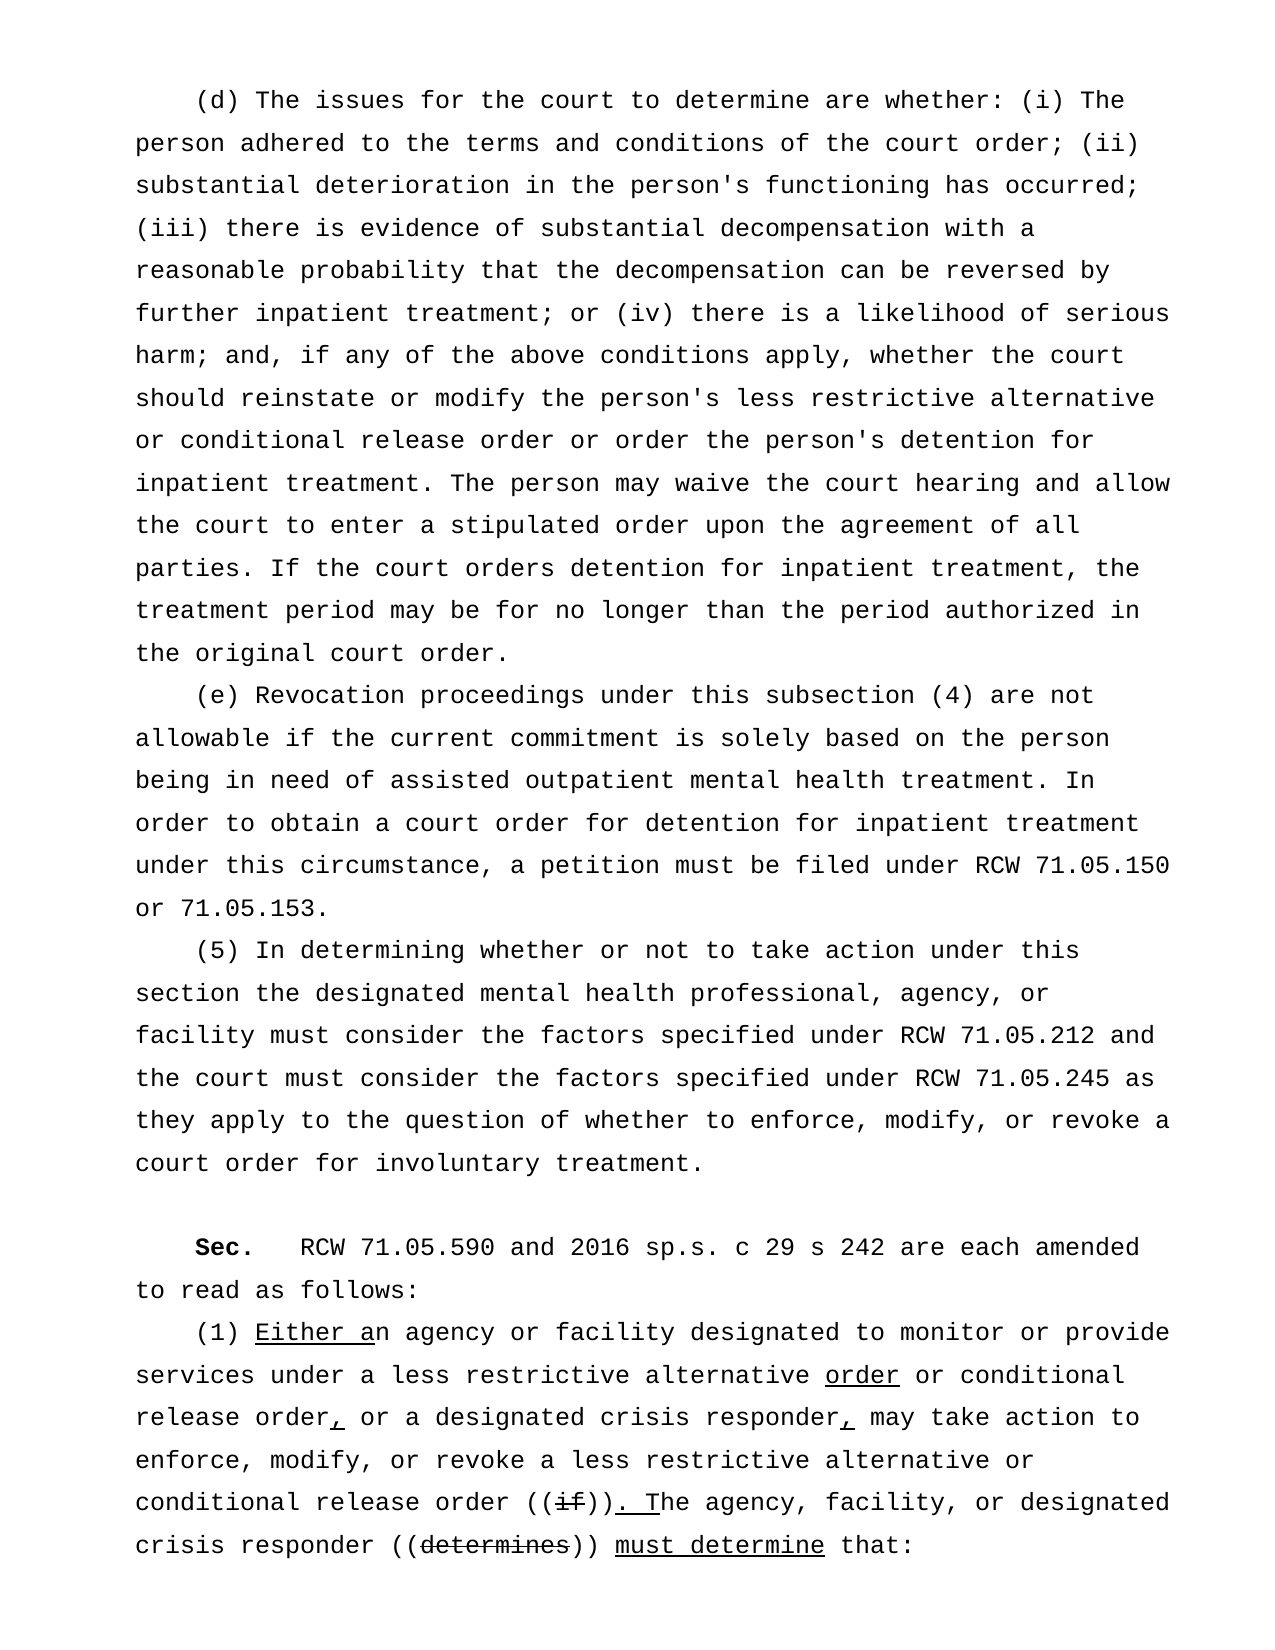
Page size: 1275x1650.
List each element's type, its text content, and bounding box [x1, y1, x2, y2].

text (d) The issues for the court to determine are whether: (i) The person adhered to the terms and conditions of the court order; (ii) substantial deterioration in the person's functioning has occurred; (iii) there is evidence of substantial decompensation with a reasonable probability that the decompensation can be reversed by further inpatient treatment; or (iv) there is a likelihood of serious harm; and, if any of the above conditions apply, whether the court should reinstate or modify the person's less restrictive alternative or conditional release order or order the person's detention for inpatient treatment. The person may waive the court hearing and allow the court to enter a stipulated order upon the agreement of all parties. If the court orders detention for inpatient treatment, the treatment period may be for no longer than the period authorized in the original court order. [135, 75, 1170, 670]
text (e) Revocation proceedings under this subsection (4) are not allowable if the current commitment is solely based on the person being in need of assisted outpatient mental health treatment. In order to obtain a court order for detention for inpatient treatment under this circumstance, a petition must be filed under RCW 71.05.150 or 71.05.153. [135, 670, 1170, 925]
text (5) In determining whether or not to take action under this section the designated mental health professional, agency, or facility must consider the factors specified under RCW 71.05.212 and the court must consider the factors specified under RCW 71.05.245 as they apply to the question of whether to enforce, modify, or revoke a court order for involuntary treatment. [135, 925, 1170, 1180]
text (1) Either an agency or facility designated to monitor or provide services under a less restrictive alternative order or conditional release order, or a designated crisis responder, may take action to enforce, modify, or revoke a less restrictive alternative or conditional release order ((if)). The agency, facility, or designated crisis responder ((determines)) must determine that: [135, 1307, 1170, 1562]
text Sec. RCW 71.05.590 and 2016 sp.s. c 29 s 242 are each amended to read as follows: [135, 1222, 1170, 1307]
